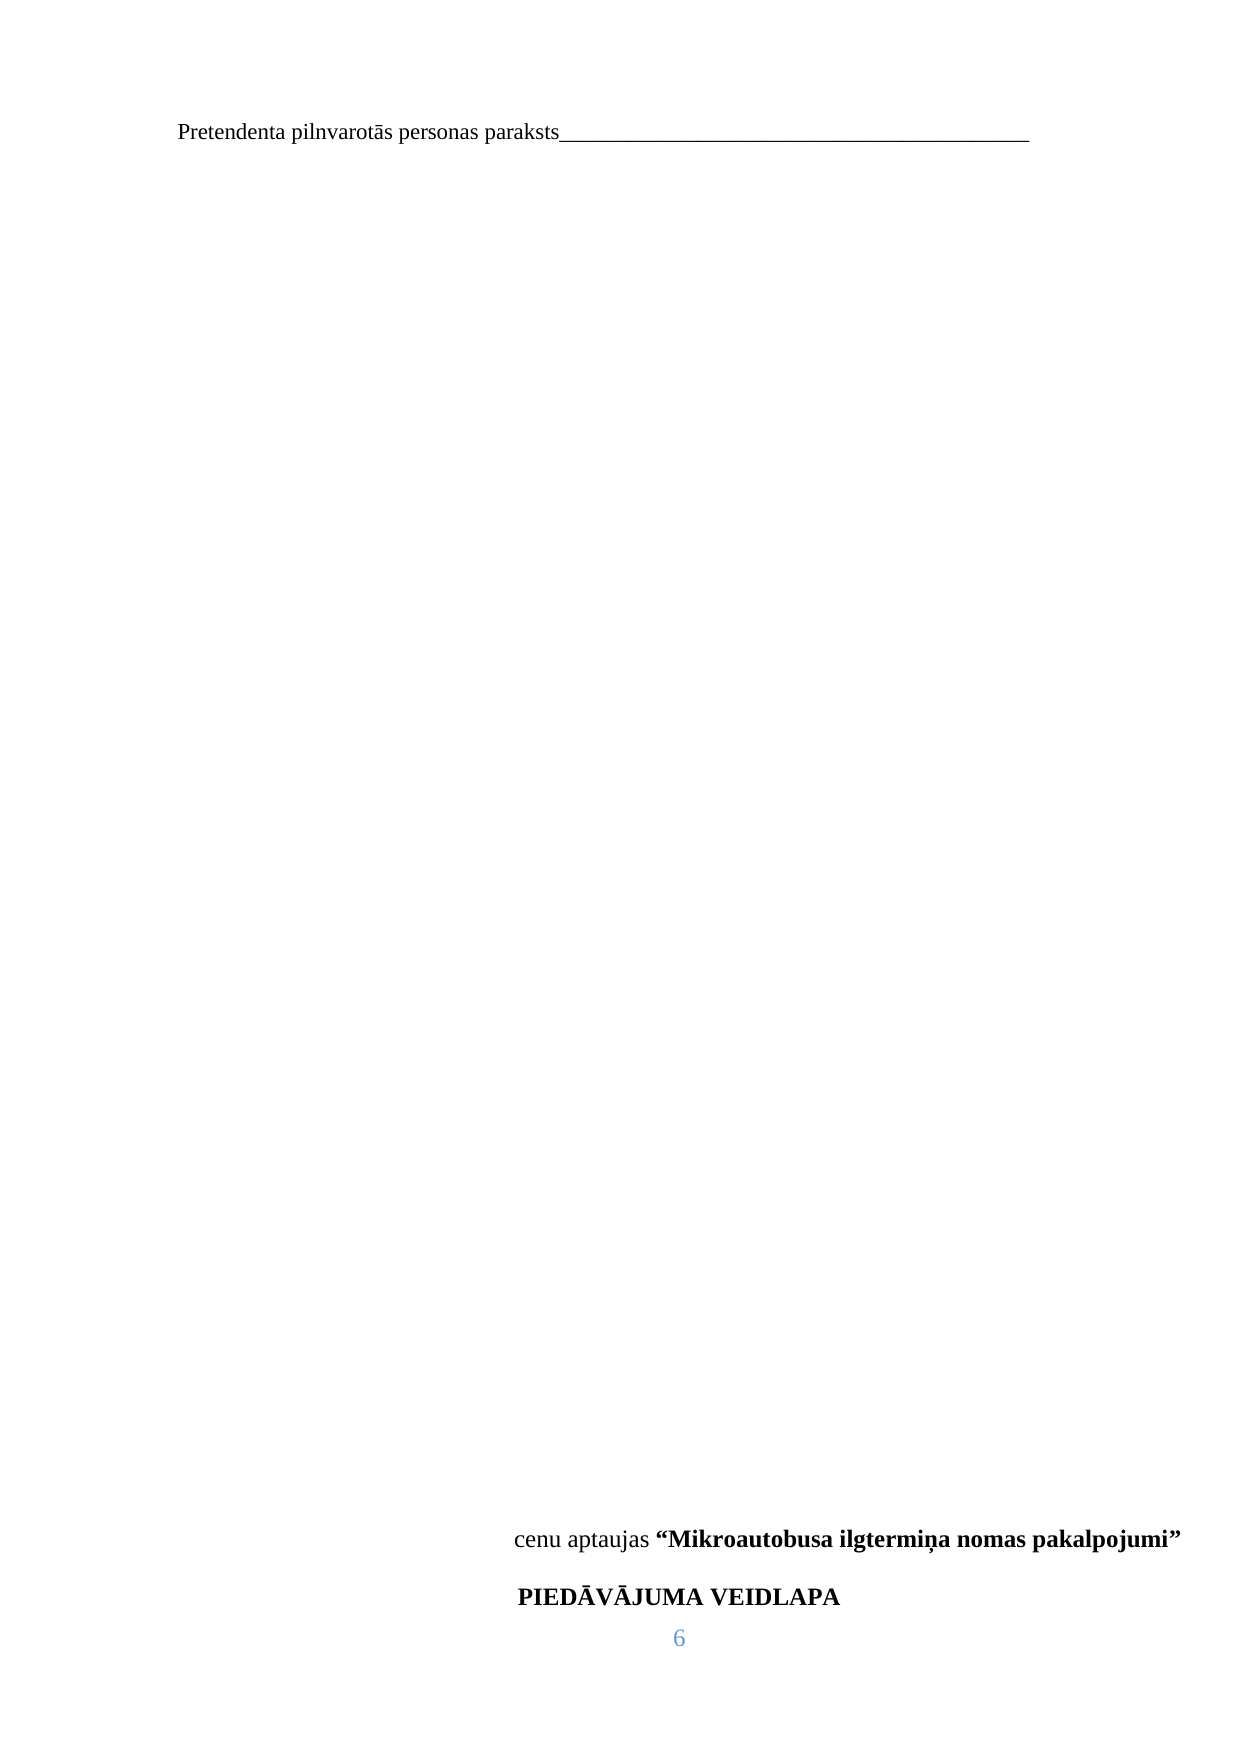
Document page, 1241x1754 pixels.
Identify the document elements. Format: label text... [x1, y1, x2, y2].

text Pretendenta pilnvarotās personas paraksts_________________________________________ [177, 118, 1181, 144]
text PIEDĀVĀJUMA VEIDLAPA [177, 1582, 1181, 1611]
text cenu aptaujas “Mikroautobusa ilgtermiņa nomas pakalpojumi” [177, 1524, 1181, 1553]
